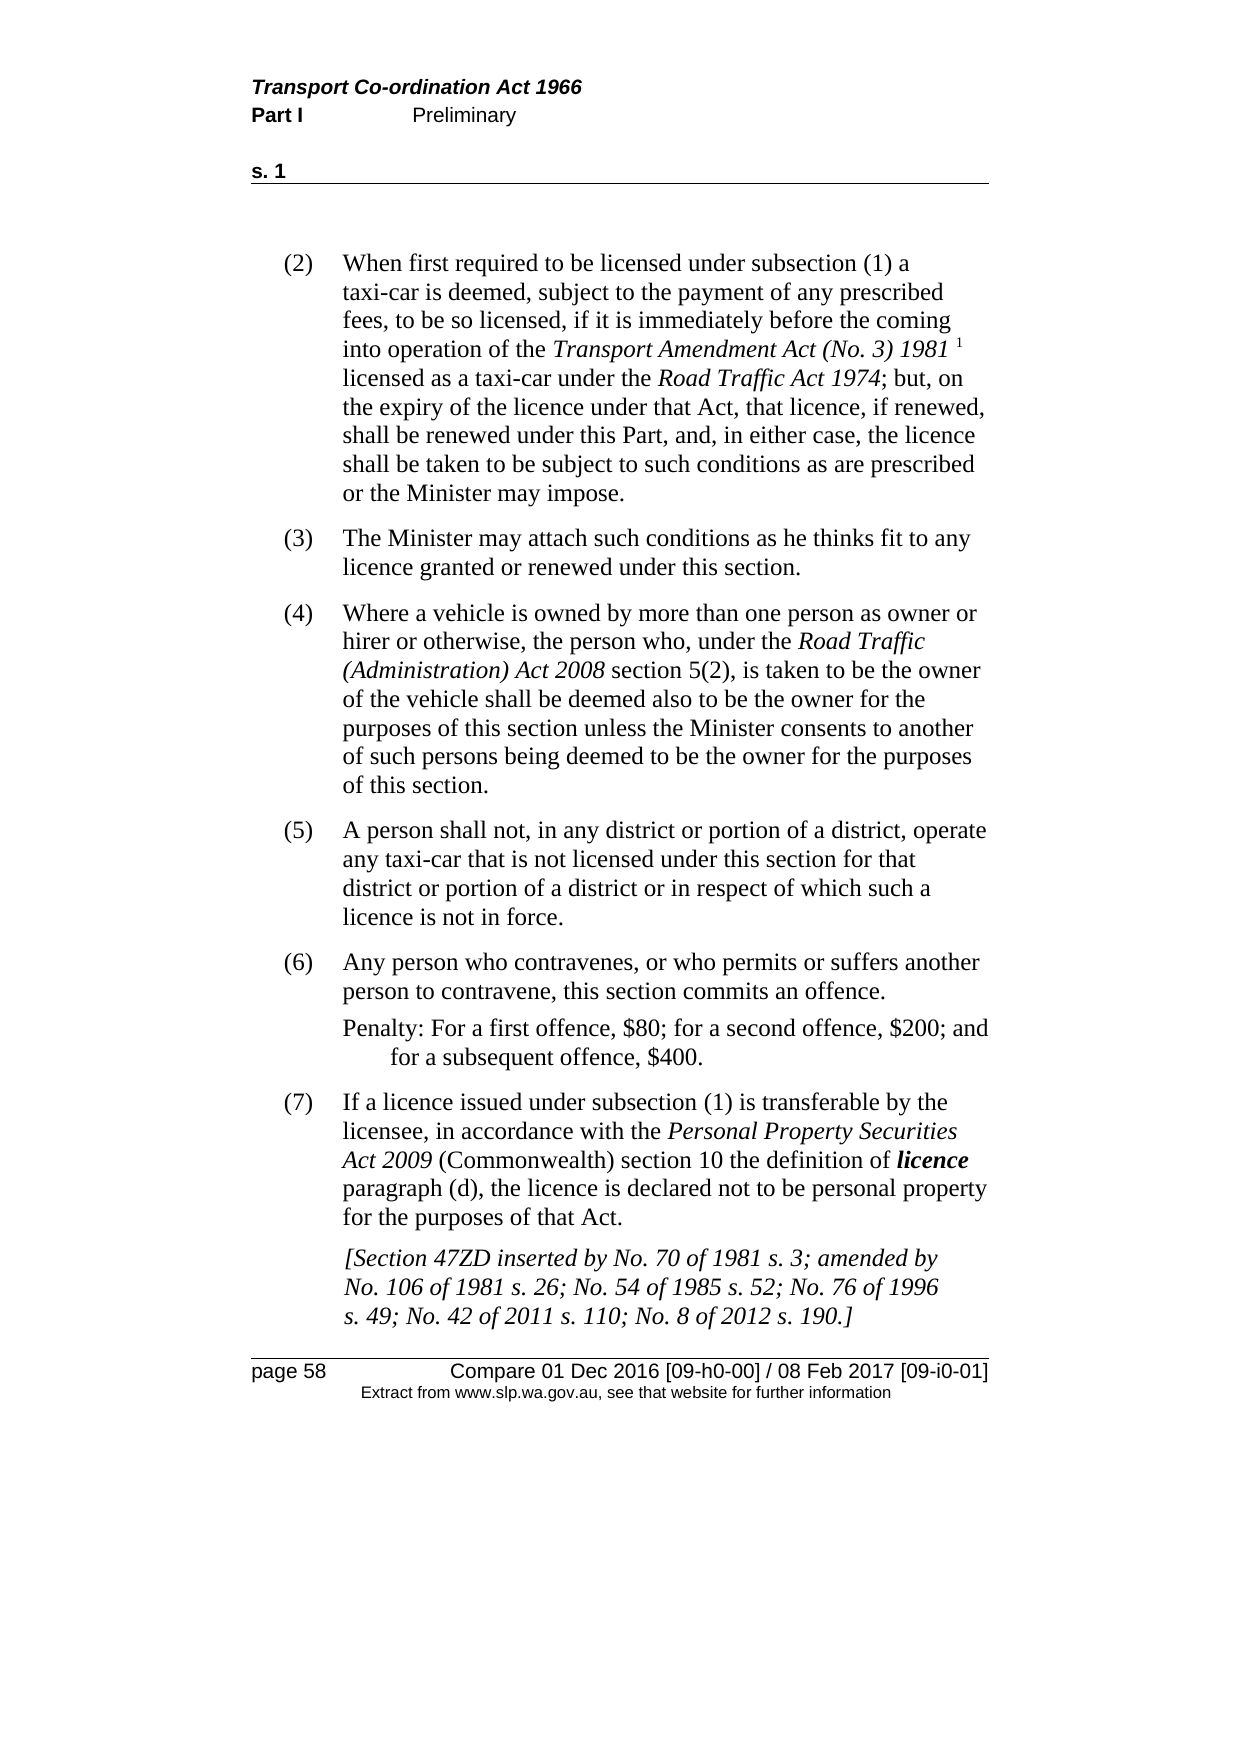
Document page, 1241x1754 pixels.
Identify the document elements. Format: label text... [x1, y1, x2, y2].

text [Section 47ZD inserted by No. 70 of 1981 s. 3; amended by No. 106 of 1981 s. 26; No. 54 of 1985 s. 52; No. 76 of 1996 s. 49; No. 42 of 2011 s. 110; No. 8 of 2012 s. 190.] [251, 1243, 989, 1330]
text (3) The Minister may attach such conditions as he thinks fit to any licence granted or renewed under this section. [251, 523, 989, 581]
text (6) Any person who contravenes, or who permits or suffers another person to contravene, this section commits an offence. [251, 947, 989, 1005]
text (7) If a licence issued under subsection (1) is transferable by the licensee, in accordance with the Personal Property Securities Act 2009 (Commonwealth) section 10 the definition of licence paragraph (d), the licence is declared not to be personal property for the purposes of that Act. [251, 1087, 989, 1231]
text Penalty: For a first offence, $80; for a second offence, $200; and for a subsequent offence, $400. [251, 1013, 989, 1071]
text (4) Where a vehicle is owned by more than one person as owner or hirer or otherwise, the person who, under the Road Traffic (Administration) Act 2008 section 5(2), is taken to be the owner of the vehicle shall be deemed also to be the owner for the purposes of this section unless the Minister consents to another of such persons being deemed to be the owner for the purposes of this section. [251, 598, 989, 799]
text (5) A person shall not, in any district or portion of a district, operate any taxi-car that is not licensed under this section for that district or portion of a district or in respect of which such a licence is not in force. [251, 816, 989, 931]
text (2) When first required to be licensed under subsection (1) a taxi-car is deemed, subject to the payment of any prescribed fees, to be so licensed, if it is immediately before the coming into operation of the Transport Amendment Act (No. 3) 1981 1 licensed as a taxi-car under the Road Traffic Act 1974; but, on the expiry of the licence under that Act, that licence, if renewed, shall be renewed under this Part, and, in either case, the licence shall be taken to be subject to such conditions as are prescribed or the Minister may impose. [251, 248, 989, 507]
